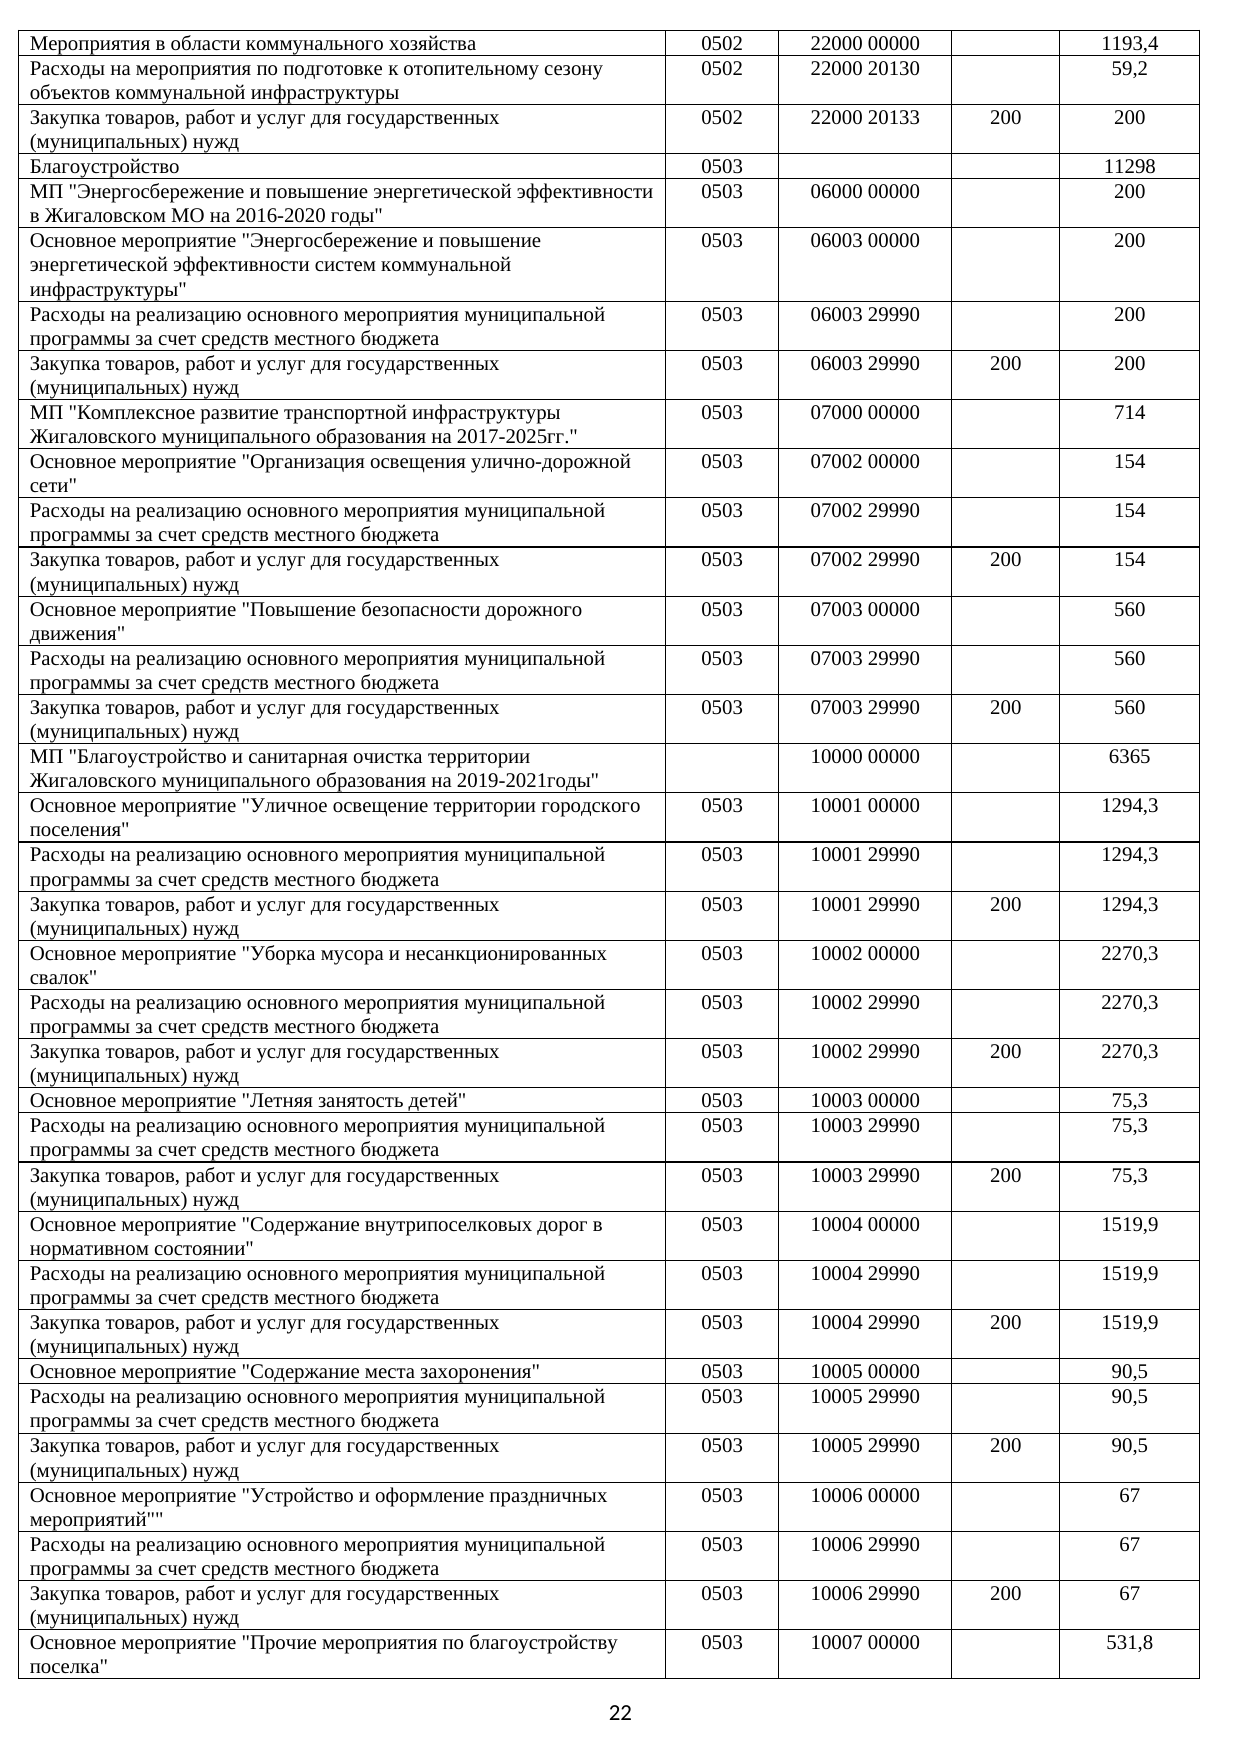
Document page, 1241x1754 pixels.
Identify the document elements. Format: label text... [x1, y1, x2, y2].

table_cell 200 [1060, 179, 1199, 227]
table_cell 0502 [666, 31, 778, 55]
table_cell Закупка товаров, работ и услуг для государственных (муниципальных) нужд [19, 1039, 665, 1087]
table_cell 0503 [666, 548, 778, 596]
table_cell 10001 29990 [779, 843, 951, 891]
table_cell 07003 29990 [779, 646, 951, 694]
table_cell 90,5 [1060, 1359, 1199, 1383]
table_cell [952, 1630, 1059, 1678]
table_cell 22000 00000 [779, 31, 951, 55]
table_cell 1294,3 [1060, 843, 1199, 891]
table_cell 0503 [666, 498, 778, 546]
table_cell 2270,3 [1060, 1039, 1199, 1087]
table_cell 06000 00000 [779, 179, 951, 227]
table_cell 10001 29990 [779, 892, 951, 940]
table_cell Закупка товаров, работ и услуг для государственных (муниципальных) нужд [19, 1310, 665, 1358]
table_cell Основное мероприятие "Уборка мусора и несанкционированных свалок" [19, 941, 665, 989]
table_cell [952, 793, 1059, 841]
table_cell 0503 [666, 351, 778, 399]
table_cell 0503 [666, 154, 778, 178]
table_cell 1193,4 [1060, 31, 1199, 55]
table_cell Расходы на реализацию основного мероприятия муниципальной программы за счет средств местного бюджета [19, 843, 665, 891]
table_cell Благоустройство [19, 154, 665, 178]
table_cell 1519,9 [1060, 1261, 1199, 1309]
table_cell МП "Комплексное развитие транспортной инфраструктуры Жигаловского муниципального образования на 2017-2025гг." [19, 400, 665, 448]
table_cell [952, 1113, 1059, 1161]
table_cell 200 [952, 892, 1059, 940]
table_cell 6365 [1060, 744, 1199, 792]
table_cell 0503 [666, 941, 778, 989]
table_cell Закупка товаров, работ и услуг для государственных (муниципальных) нужд [19, 1434, 665, 1482]
table_cell 200 [952, 1581, 1059, 1629]
table_cell 0503 [666, 646, 778, 694]
table_cell [952, 56, 1059, 104]
table_cell [666, 744, 778, 792]
table_cell Расходы на мероприятия по подготовке к отопительному сезону объектов коммунальной инфраструктуры [19, 56, 665, 104]
table_cell Основное мероприятие "Энергосбережение и повышение энергетической эффективности систем коммунальной инфраструктуры" [19, 228, 665, 301]
table_cell 07003 00000 [779, 597, 951, 645]
table_cell 200 [952, 351, 1059, 399]
table_cell 1294,3 [1060, 892, 1199, 940]
table_cell [952, 646, 1059, 694]
table_cell [952, 1532, 1059, 1580]
table_cell [952, 990, 1059, 1038]
table_cell 10007 00000 [779, 1630, 951, 1678]
table_cell 10002 29990 [779, 1039, 951, 1087]
table_cell [952, 843, 1059, 891]
table_cell 0503 [666, 843, 778, 891]
table_cell [952, 228, 1059, 301]
table_cell 67 [1060, 1483, 1199, 1531]
table_cell 59,2 [1060, 56, 1199, 104]
table_cell 0503 [666, 892, 778, 940]
table_cell [952, 31, 1059, 55]
table_cell 90,5 [1060, 1434, 1199, 1482]
table_cell 07002 29990 [779, 498, 951, 546]
table_cell 07002 00000 [779, 449, 951, 497]
table_cell [952, 498, 1059, 546]
table_cell 714 [1060, 400, 1199, 448]
table_cell Закупка товаров, работ и услуг для государственных (муниципальных) нужд [19, 1163, 665, 1211]
table_cell 200 [952, 695, 1059, 743]
table_cell 0502 [666, 105, 778, 153]
table_cell 200 [1060, 105, 1199, 153]
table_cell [19, 1532, 665, 1580]
table_cell [952, 302, 1059, 350]
table_cell 22000 20133 [779, 105, 951, 153]
table_cell [952, 1088, 1059, 1112]
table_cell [19, 105, 665, 153]
table_cell [952, 1384, 1059, 1432]
table_cell 0503 [666, 1212, 778, 1260]
table_cell Расходы на реализацию основного мероприятия муниципальной программы за счет средств местного бюджета [19, 1384, 665, 1432]
table_cell 0503 [666, 1532, 778, 1580]
table_cell 200 [952, 105, 1059, 153]
table_cell 0503 [666, 1483, 778, 1531]
table_cell 10001 00000 [779, 793, 951, 841]
table_cell Закупка товаров, работ и услуг для государственных (муниципальных) нужд [19, 548, 665, 596]
table_cell Основное мероприятие "Содержание внутрипоселковых дорог в нормативном состоянии" [19, 1212, 665, 1260]
table_cell 75,3 [1060, 1088, 1199, 1112]
table_cell 0503 [666, 597, 778, 645]
table_cell 0503 [666, 1163, 778, 1211]
table_cell 0503 [666, 1434, 778, 1482]
table_cell 200 [1060, 351, 1199, 399]
table_cell 10002 29990 [779, 990, 951, 1038]
table_cell 10005 29990 [779, 1434, 951, 1482]
table_cell 0502 [666, 56, 778, 104]
table_cell Расходы на реализацию основного мероприятия муниципальной программы за счет средств местного бюджета [19, 498, 665, 546]
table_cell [19, 1581, 665, 1629]
table_cell 0503 [666, 1261, 778, 1309]
table_cell Основное мероприятие "Летняя занятость детей" [19, 1088, 665, 1112]
table_cell Закупка товаров, работ и услуг для государственных (муниципальных) нужд [19, 892, 665, 940]
table_cell 0503 [666, 1581, 778, 1629]
table_cell 1294,3 [1060, 793, 1199, 841]
table_cell [952, 1212, 1059, 1260]
table_cell 2270,3 [1060, 990, 1199, 1038]
table_cell 0503 [666, 179, 778, 227]
table_cell 0503 [666, 1039, 778, 1087]
table_cell 2270,3 [1060, 941, 1199, 989]
table_cell Расходы на реализацию основного мероприятия муниципальной программы за счет средств местного бюджета [19, 990, 665, 1038]
table_cell [952, 154, 1059, 178]
table_cell [952, 400, 1059, 448]
table_cell [952, 179, 1059, 227]
table_cell 200 [952, 1310, 1059, 1358]
table_cell 0503 [666, 302, 778, 350]
table_cell [952, 597, 1059, 645]
table_cell 0503 [666, 1630, 778, 1678]
table_cell 06003 00000 [779, 228, 951, 301]
table_cell 0503 [666, 1088, 778, 1112]
table_cell 154 [1060, 449, 1199, 497]
table_cell 0503 [666, 793, 778, 841]
table_cell 10004 00000 [779, 1212, 951, 1260]
table_cell 10003 00000 [779, 1088, 951, 1112]
table_cell [952, 744, 1059, 792]
table_cell 06003 29990 [779, 302, 951, 350]
table_cell Закупка товаров, работ и услуг для государственных (муниципальных) нужд [19, 695, 665, 743]
table_cell [952, 449, 1059, 497]
table_cell 07000 00000 [779, 400, 951, 448]
table_cell 10002 00000 [779, 941, 951, 989]
table_cell 0503 [666, 1384, 778, 1432]
table_cell [952, 1483, 1059, 1531]
table_cell Основное мероприятие "Прочие мероприятия по благоустройству поселка" [19, 1630, 665, 1678]
table_cell Расходы на реализацию основного мероприятия муниципальной программы за счет средств местного бюджета [19, 1113, 665, 1161]
table_cell Расходы на реализацию основного мероприятия муниципальной программы за счет средств местного бюджета [19, 302, 665, 350]
table_cell [952, 1359, 1059, 1383]
table_cell 10003 29990 [779, 1113, 951, 1161]
table_cell 06003 29990 [779, 351, 951, 399]
table_cell [952, 941, 1059, 989]
table_cell 0503 [666, 1113, 778, 1161]
table_cell 10004 29990 [779, 1261, 951, 1309]
table_cell 0503 [666, 990, 778, 1038]
table_cell [952, 1261, 1059, 1309]
table_cell 531,8 [1060, 1630, 1199, 1678]
table_cell 560 [1060, 695, 1199, 743]
table_cell 1519,9 [1060, 1310, 1199, 1358]
table_cell 560 [1060, 646, 1199, 694]
table_cell Расходы на реализацию основного мероприятия муниципальной программы за счет средств местного бюджета [19, 1261, 665, 1309]
table_cell 10003 29990 [779, 1163, 951, 1211]
table_cell 0503 [666, 695, 778, 743]
table_cell Основное мероприятие "Уличное освещение территории городского поселения" [19, 793, 665, 841]
table_cell Расходы на реализацию основного мероприятия муниципальной программы за счет средств местного бюджета [19, 646, 665, 694]
table_cell 67 [1060, 1532, 1199, 1580]
table_cell 0503 [666, 449, 778, 497]
table_cell 0503 [666, 400, 778, 448]
table_cell 560 [1060, 597, 1199, 645]
table_cell 90,5 [1060, 1384, 1199, 1432]
table_cell 10004 29990 [779, 1310, 951, 1358]
table_cell Основное мероприятие "Повышение безопасности дорожного движения" [19, 597, 665, 645]
table_cell Основное мероприятие "Организация освещения улично-дорожной сети" [19, 449, 665, 497]
table_cell 10000 00000 [779, 744, 951, 792]
table_cell 200 [952, 1039, 1059, 1087]
table_cell 0503 [666, 228, 778, 301]
table_cell 10006 00000 [779, 1483, 951, 1531]
table_cell 154 [1060, 498, 1199, 546]
table_cell 07003 29990 [779, 695, 951, 743]
table_cell 200 [952, 548, 1059, 596]
table_cell 10006 29990 [779, 1532, 951, 1580]
table_cell Мероприятия в области коммунального хозяйства [19, 31, 665, 55]
table_cell 200 [1060, 228, 1199, 301]
table_cell 1519,9 [1060, 1212, 1199, 1260]
table_cell 75,3 [1060, 1163, 1199, 1211]
table_cell МП "Энергосбережение и повышение энергетической эффективности в Жигаловском МО на 2016-2020 годы" [19, 179, 665, 227]
table_cell 10005 00000 [779, 1359, 951, 1383]
table_cell 22000 20130 [779, 56, 951, 104]
table_cell Закупка товаров, работ и услуг для государственных (муниципальных) нужд [19, 351, 665, 399]
table_cell [779, 154, 951, 178]
table_cell 0503 [666, 1359, 778, 1383]
table_cell 07002 29990 [779, 548, 951, 596]
table_cell 0503 [666, 1310, 778, 1358]
table_cell 154 [1060, 548, 1199, 596]
table_cell 200 [1060, 302, 1199, 350]
table_cell МП "Благоустройство и санитарная очистка территории Жигаловского муниципального образования на 2019-2021годы" [19, 744, 665, 792]
table_cell Основное мероприятие "Содержание места захоронения" [19, 1359, 665, 1383]
table_cell 75,3 [1060, 1113, 1199, 1161]
table_cell 200 [952, 1434, 1059, 1482]
table_cell 10006 29990 [779, 1581, 951, 1629]
table_cell 200 [952, 1163, 1059, 1211]
table_cell 11298 [1060, 154, 1199, 178]
table_cell 67 [1060, 1581, 1199, 1629]
table_cell Основное мероприятие "Устройство и оформление праздничных мероприятий"" [19, 1483, 665, 1531]
table_cell 10005 29990 [779, 1384, 951, 1432]
